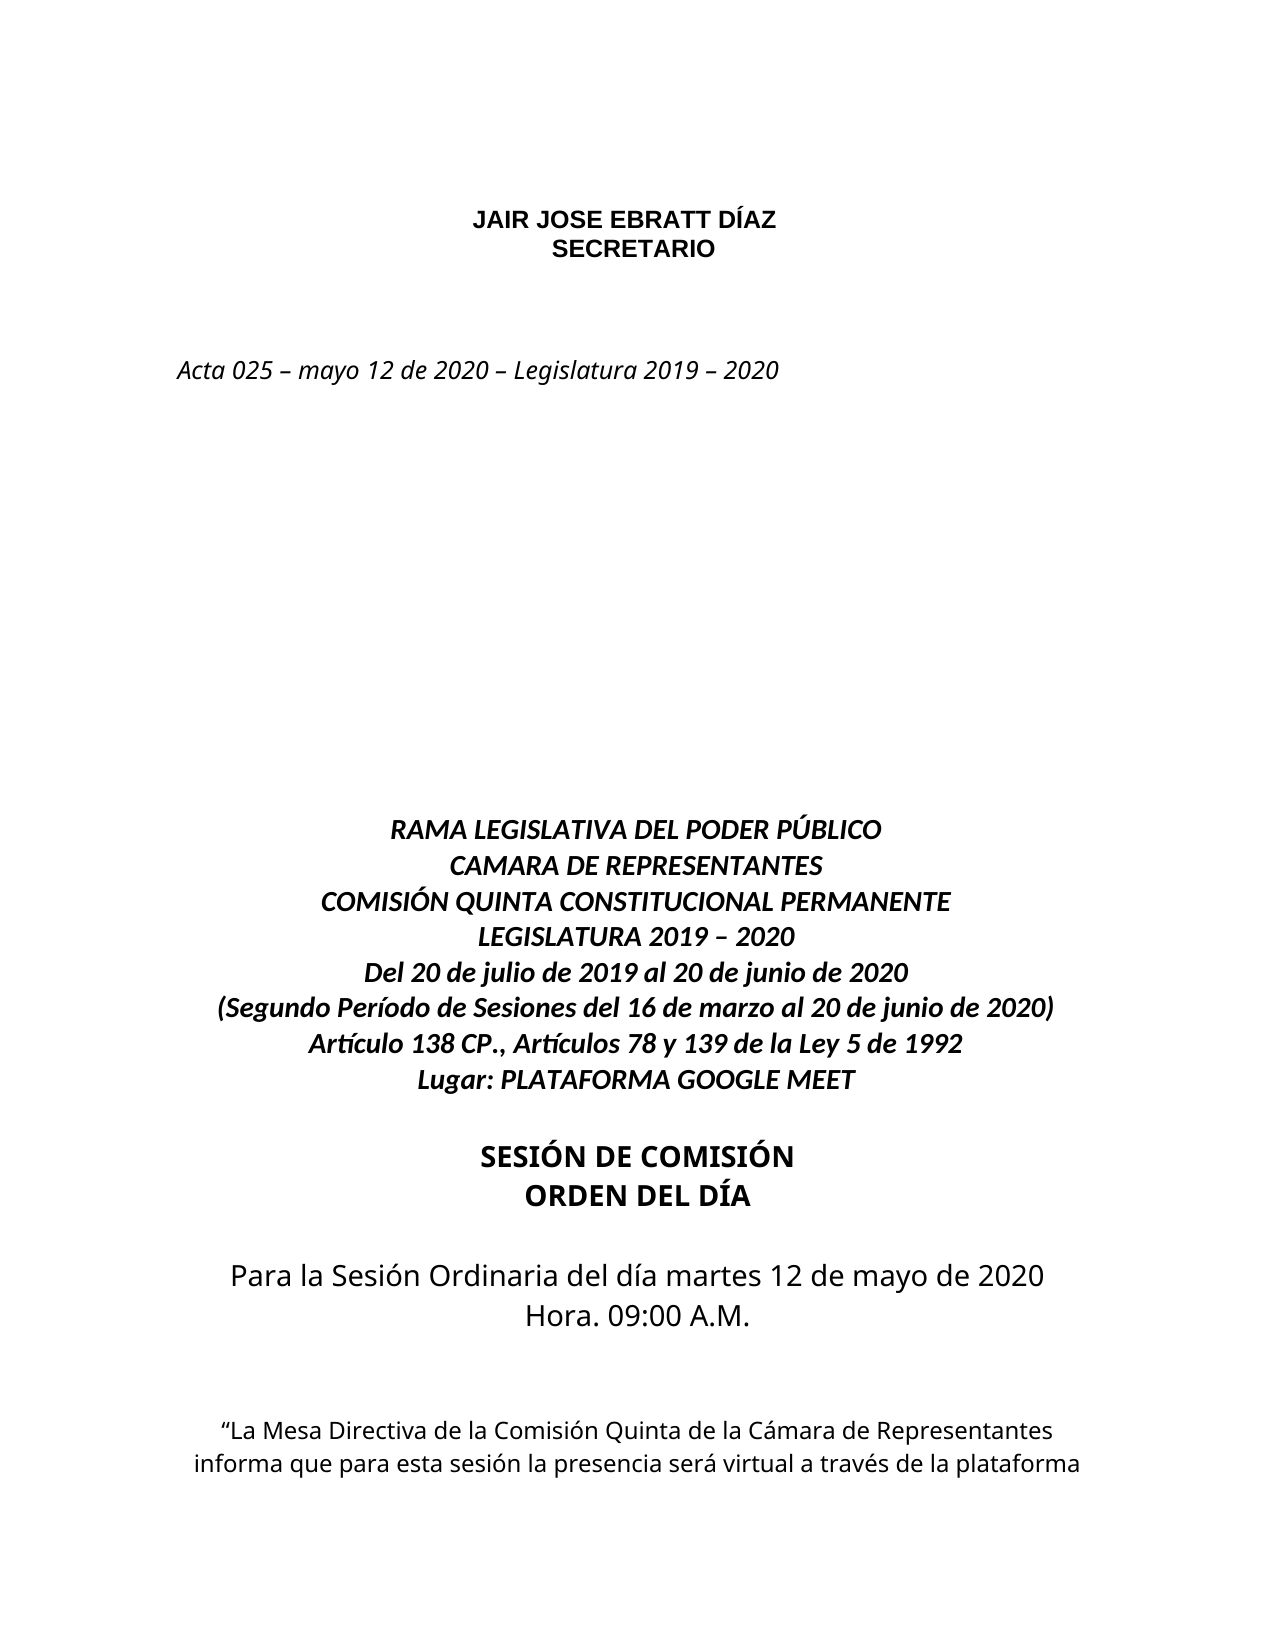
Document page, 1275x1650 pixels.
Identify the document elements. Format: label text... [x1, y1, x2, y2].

text Artículo 138 CP., Artículos 78 y 139 de la Ley 5 de 1992 [177, 1025, 1098, 1061]
text LEGISLATURA 2019 – 2020 [177, 918, 1098, 954]
text Hora. 09:00 A.M. [177, 1295, 1098, 1334]
text (Segundo Período de Sesiones del 16 de marzo al 20 de junio de 2020) [177, 989, 1098, 1025]
text ORDEN DEL DÍA [177, 1176, 1098, 1215]
text Para la Sesión Ordinaria del día martes 12 de mayo de 2020 [177, 1255, 1098, 1295]
text Acta 025 – mayo 12 de 2020 – Legislatura 2019 – 2020 [177, 353, 1098, 387]
text Lugar: PLATAFORMA GOOGLE MEET [177, 1061, 1098, 1096]
text COMISIÓN QUINTA CONSTITUCIONAL PERMANENTE [177, 883, 1098, 918]
text JAIR JOSE EBRATT DÍAZ [177, 205, 1098, 234]
text RAMA LEGISLATIVA DEL PODER PÚBLICO [177, 811, 1098, 847]
text Del 20 de julio de 2019 al 20 de junio de 2020 [177, 954, 1098, 989]
text SESIÓN DE COMISIÓN [177, 1136, 1098, 1176]
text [177, 1414, 1098, 1479]
text CAMARA DE REPRESENTANTES [177, 847, 1098, 883]
text SECRETARIO [177, 234, 1098, 263]
